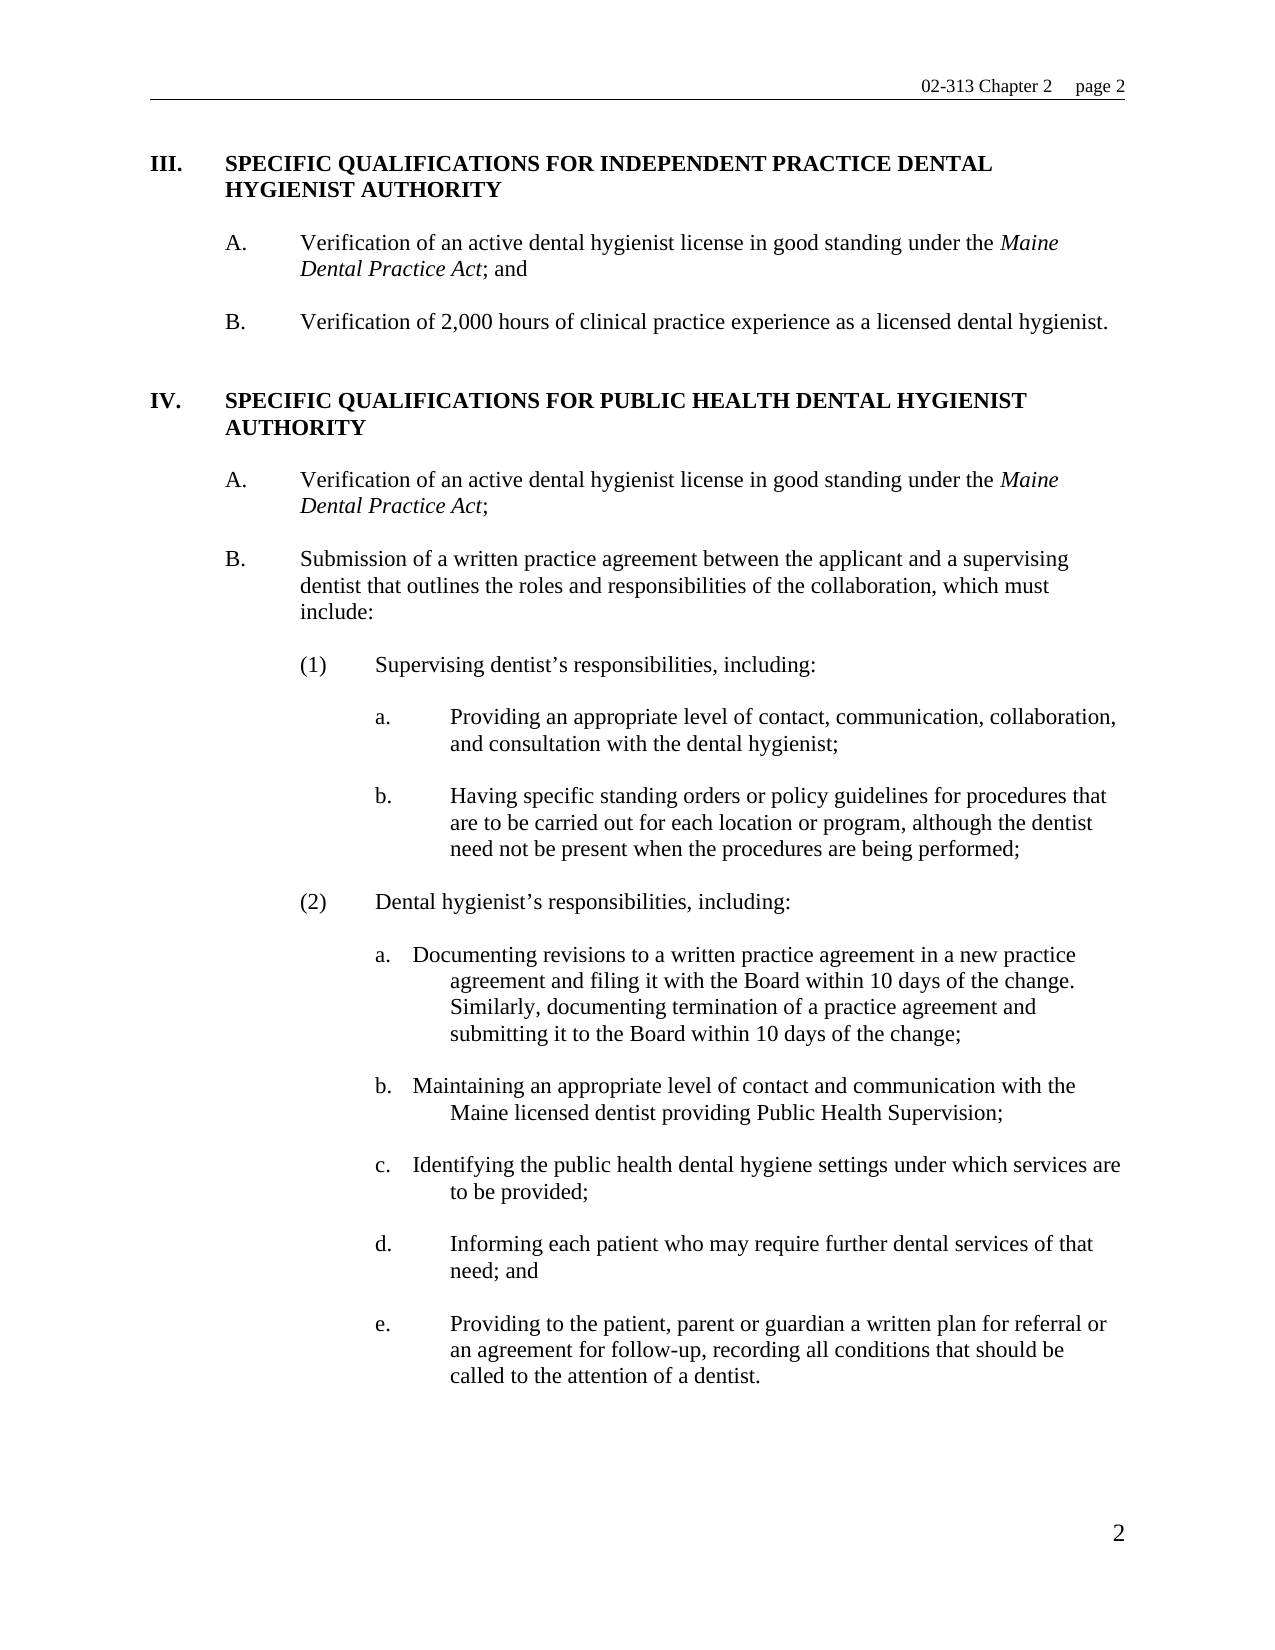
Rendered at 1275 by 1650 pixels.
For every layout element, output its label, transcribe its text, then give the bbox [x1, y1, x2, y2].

text III. SPECIFIC QUALIFICATIONS FOR INDEPENDENT PRACTICE DENTAL HYGIENIST AUTHORITY [150, 150, 1125, 203]
text e. Providing to the patient, parent or guardian a written plan for referral or an agreement for follow-up, recording all conditions that should be called to the attention of a dentist. [150, 1309, 1125, 1389]
text A. Verification of an active dental hygienist license in good standing under the Maine Dental Practice Act; and [150, 229, 1125, 282]
text (1) Supervising dentist’s responsibilities, including: [150, 651, 1125, 677]
text B. Verification of 2,000 hours of clinical practice experience as a licensed dental hygienist. [150, 308, 1125, 334]
text IV. SPECIFIC QUALIFICATIONS FOR PUBLIC HEALTH DENTAL HYGIENIST AUTHORITY [150, 387, 1125, 440]
text B. Submission of a written practice agreement between the applicant and a supervising dentist that outlines the roles and responsibilities of the collaboration, which must include: [150, 545, 1125, 624]
text d. Informing each patient who may require further dental services of that need; and [150, 1231, 1125, 1283]
text (2) Dental hygienist’s responsibilities, including: [150, 888, 1125, 914]
list Maintaining an appropriate level of contact and communication with the Maine licensed dentist providing Public Health Supervision; [375, 1072, 1125, 1125]
text A. Verification of an active dental hygienist license in good standing under the Maine Dental Practice Act; [150, 466, 1125, 519]
list Identifying the public health dental hygiene settings under which services are to be provided; [375, 1151, 1125, 1204]
text a. Providing an appropriate level of contact, communication, collaboration, and consultation with the dental hygienist; [150, 703, 1125, 756]
text b. Having specific standing orders or policy guidelines for procedures that are to be carried out for each location or program, although the dentist need not be present when the procedures are being performed; [150, 782, 1125, 862]
list Documenting revisions to a written practice agreement in a new practice agreement and filing it with the Board within 10 days of the change. Similarly, documenting termination of a practice agreement and submitting it to the Board within 10 days of the change; [375, 941, 1125, 1046]
